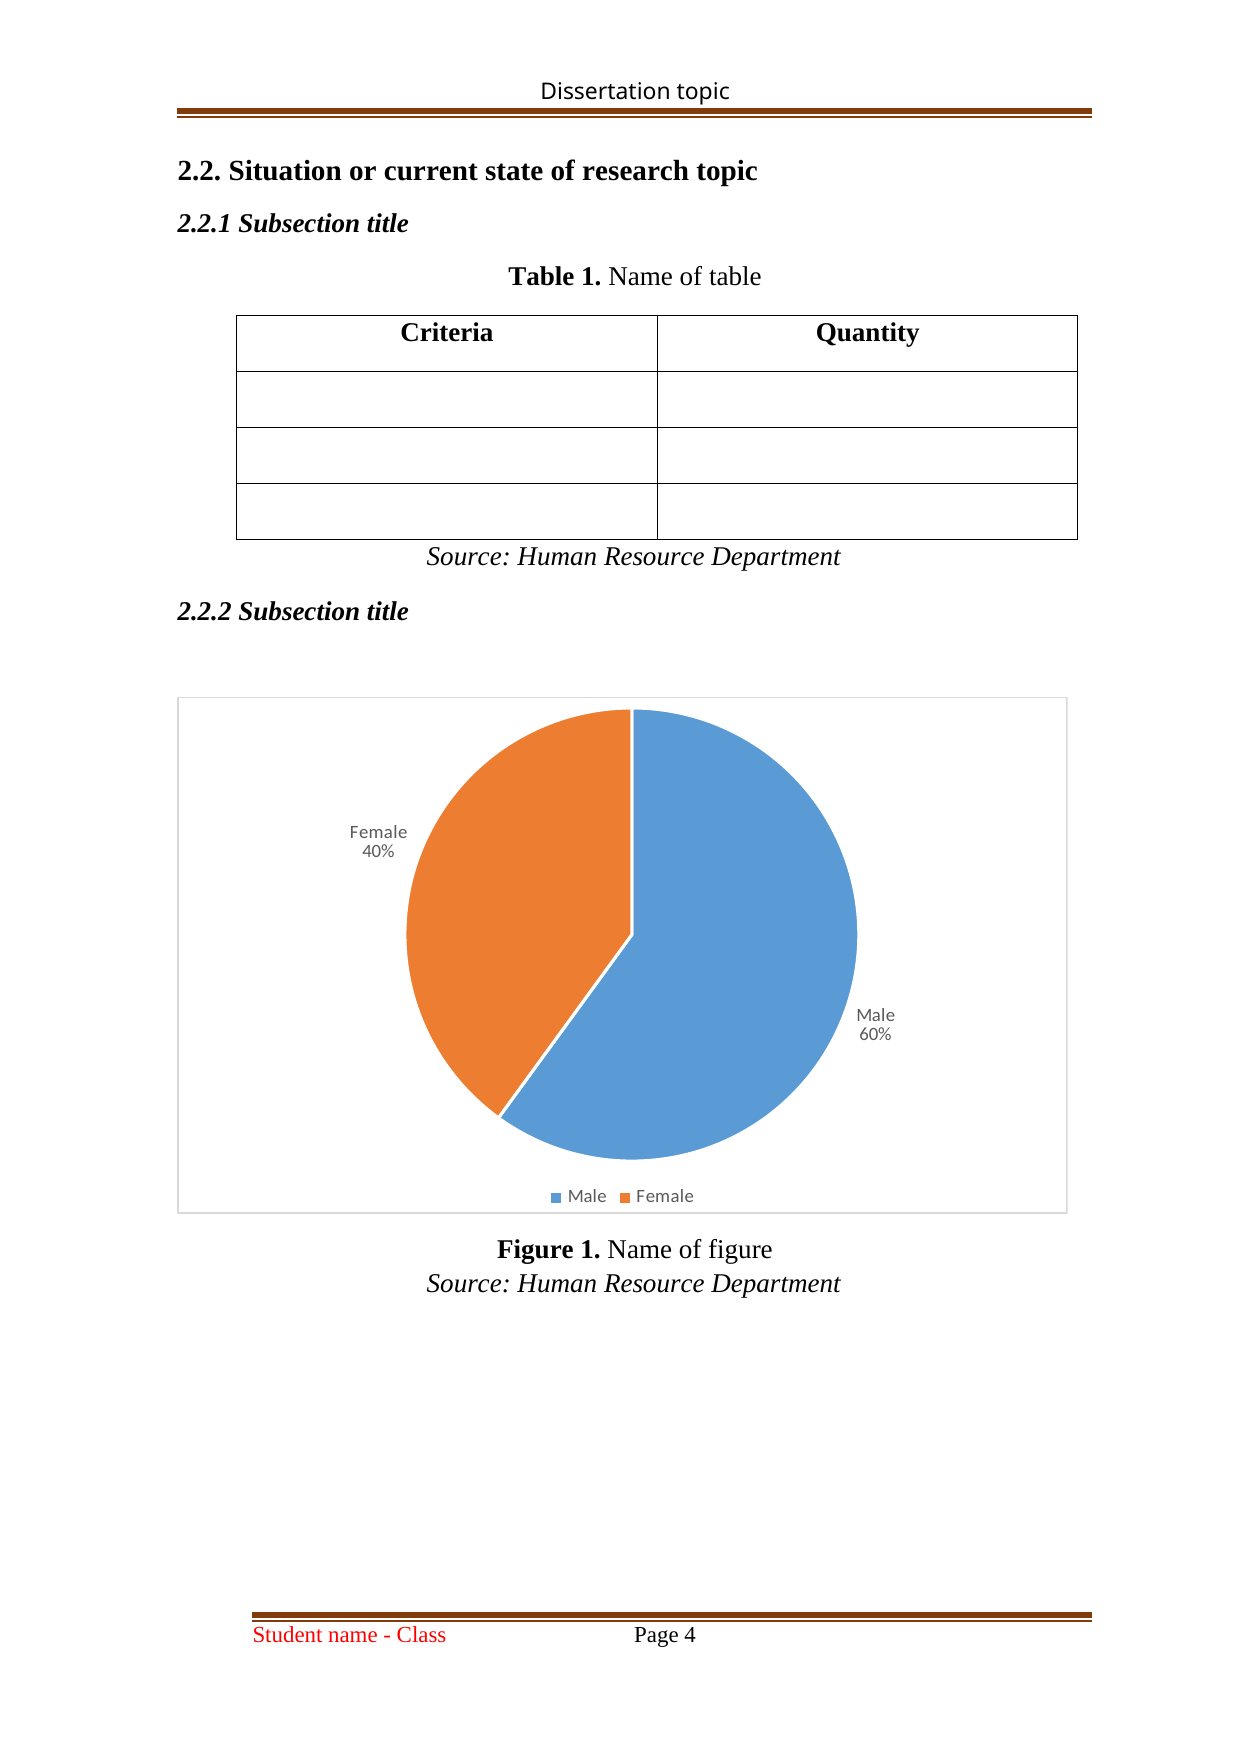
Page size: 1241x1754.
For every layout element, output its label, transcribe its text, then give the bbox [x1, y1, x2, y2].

text Table 1. Name of table [177, 260, 1092, 291]
text 2.2.1 Subsection title [177, 207, 1092, 238]
table_header Criteria [237, 316, 657, 371]
subtitle 2.2. Situation or current state of research topic [177, 153, 1092, 187]
table_header Quantity [658, 316, 1077, 371]
table_cell [658, 372, 1077, 427]
table_cell [237, 372, 657, 427]
table_cell [658, 484, 1077, 539]
text Figure 1. Name of figure Source: Human Resource Department [177, 1233, 1092, 1298]
table_cell [237, 484, 657, 539]
text 2.2.2 Subsection title [177, 595, 1092, 626]
text Source: Human Resource Department [177, 540, 1092, 571]
table_cell [658, 428, 1077, 483]
table_cell [237, 428, 657, 483]
